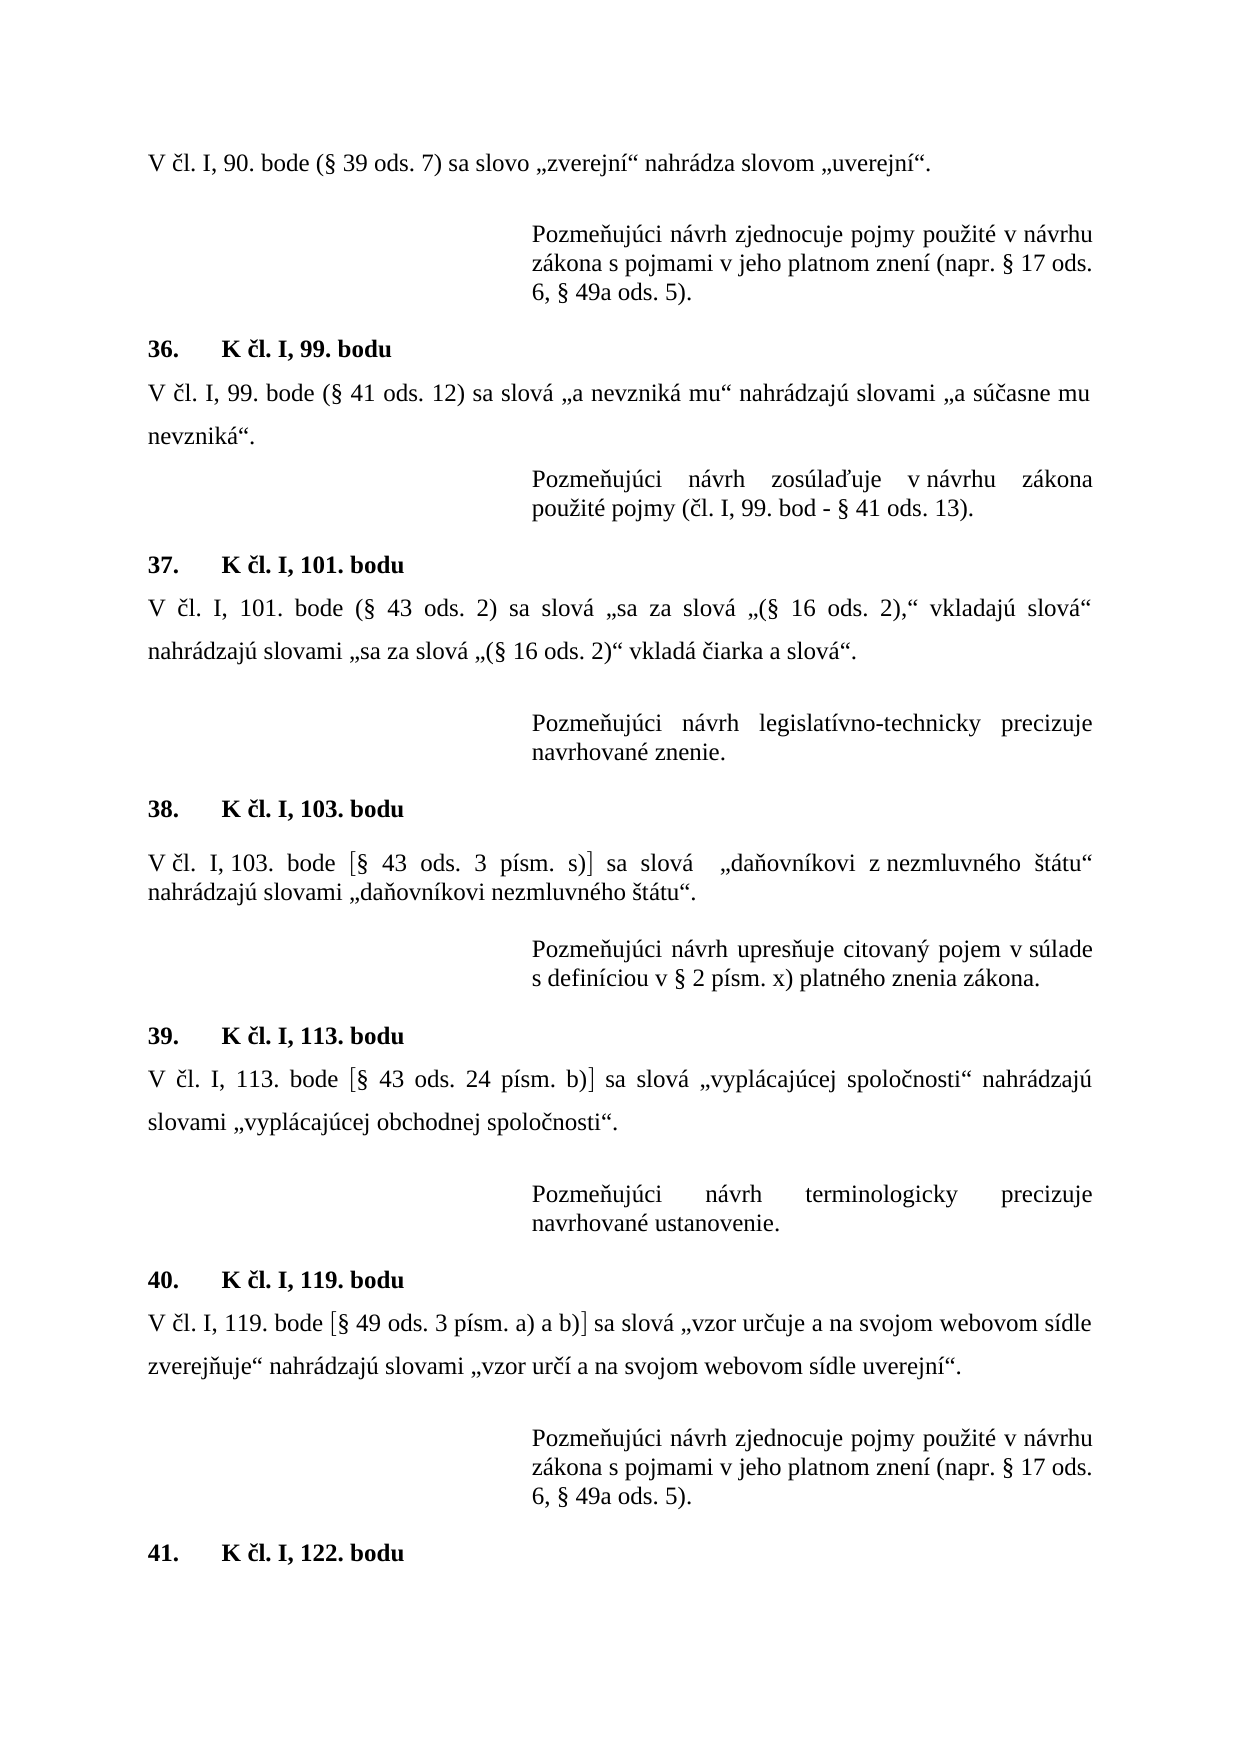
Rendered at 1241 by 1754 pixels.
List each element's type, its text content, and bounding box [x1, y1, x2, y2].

list K čl. I, 101. bodu [148, 550, 1093, 579]
text Pozmeňujúci návrh zosúlaďuje v návrhu zákona použité pojmy (čl. I, 99. bod - § 41 ods. 13). [532, 464, 1093, 521]
list K čl. I, 119. bodu [148, 1265, 1093, 1294]
list K čl. I, 99. bodu [148, 334, 1093, 363]
list K čl. I, 113. bodu [148, 1021, 1093, 1049]
text V čl. I, 119. bode § 49 ods. 3 písm. a) a b) sa slová „vzor určuje a na svojom webovom sídle zverejňuje“ nahrádzajú slovami „vzor určí a na svojom webovom sídle uverejní“. [148, 1308, 1093, 1380]
text V čl. I, 101. bode (§ 43 ods. 2) sa slová „sa za slová „(§ 16 ods. 2),“ vkladajú slová“ nahrádzajú slovami „sa za slová „(§ 16 ods. 2)“ vkladá čiarka a slová“. [148, 593, 1093, 665]
list K čl. I, 122. bodu [148, 1538, 1093, 1567]
text Pozmeňujúci návrh zjednocuje pojmy použité v návrhu zákona s pojmami v jeho platnom znení (napr. § 17 ods. 6, § 49a ods. 5). [532, 219, 1093, 306]
text V čl. I, 113. bode § 43 ods. 24 písm. b) sa slová „vyplácajúcej spoločnosti“ nahrádzajú slovami „vyplácajúcej obchodnej spoločnosti“. [148, 1064, 1093, 1136]
text Pozmeňujúci návrh upresňuje citovaný pojem v súlade s definíciou v § 2 písm. x) platného znenia zákona. [532, 934, 1093, 992]
text Pozmeňujúci návrh legislatívno-technicky precizuje navrhované znenie. [532, 708, 1093, 766]
list K čl. I, 103. bodu [148, 794, 1093, 823]
text V čl. I, 90. bode (§ 39 ods. 7) sa slovo „zverejní“ nahrádza slovom „uverejní“. [148, 148, 1093, 176]
text V čl. I, 103. bode § 43 ods. 3 písm. s) sa slová „daňovníkovi z nezmluvného štátu“ nahrádzajú slovami „daňovníkovi nezmluvného štátu“. [148, 848, 1093, 906]
text V čl. I, 99. bode (§ 41 ods. 12) sa slová „a nevzniká mu“ nahrádzajú slovami „a súčasne mu nevzniká“. [148, 378, 1093, 449]
text Pozmeňujúci návrh terminologicky precizuje navrhované ustanovenie. [532, 1179, 1093, 1236]
text Pozmeňujúci návrh zjednocuje pojmy použité v návrhu zákona s pojmami v jeho platnom znení (napr. § 17 ods. 6, § 49a ods. 5). [532, 1423, 1093, 1509]
